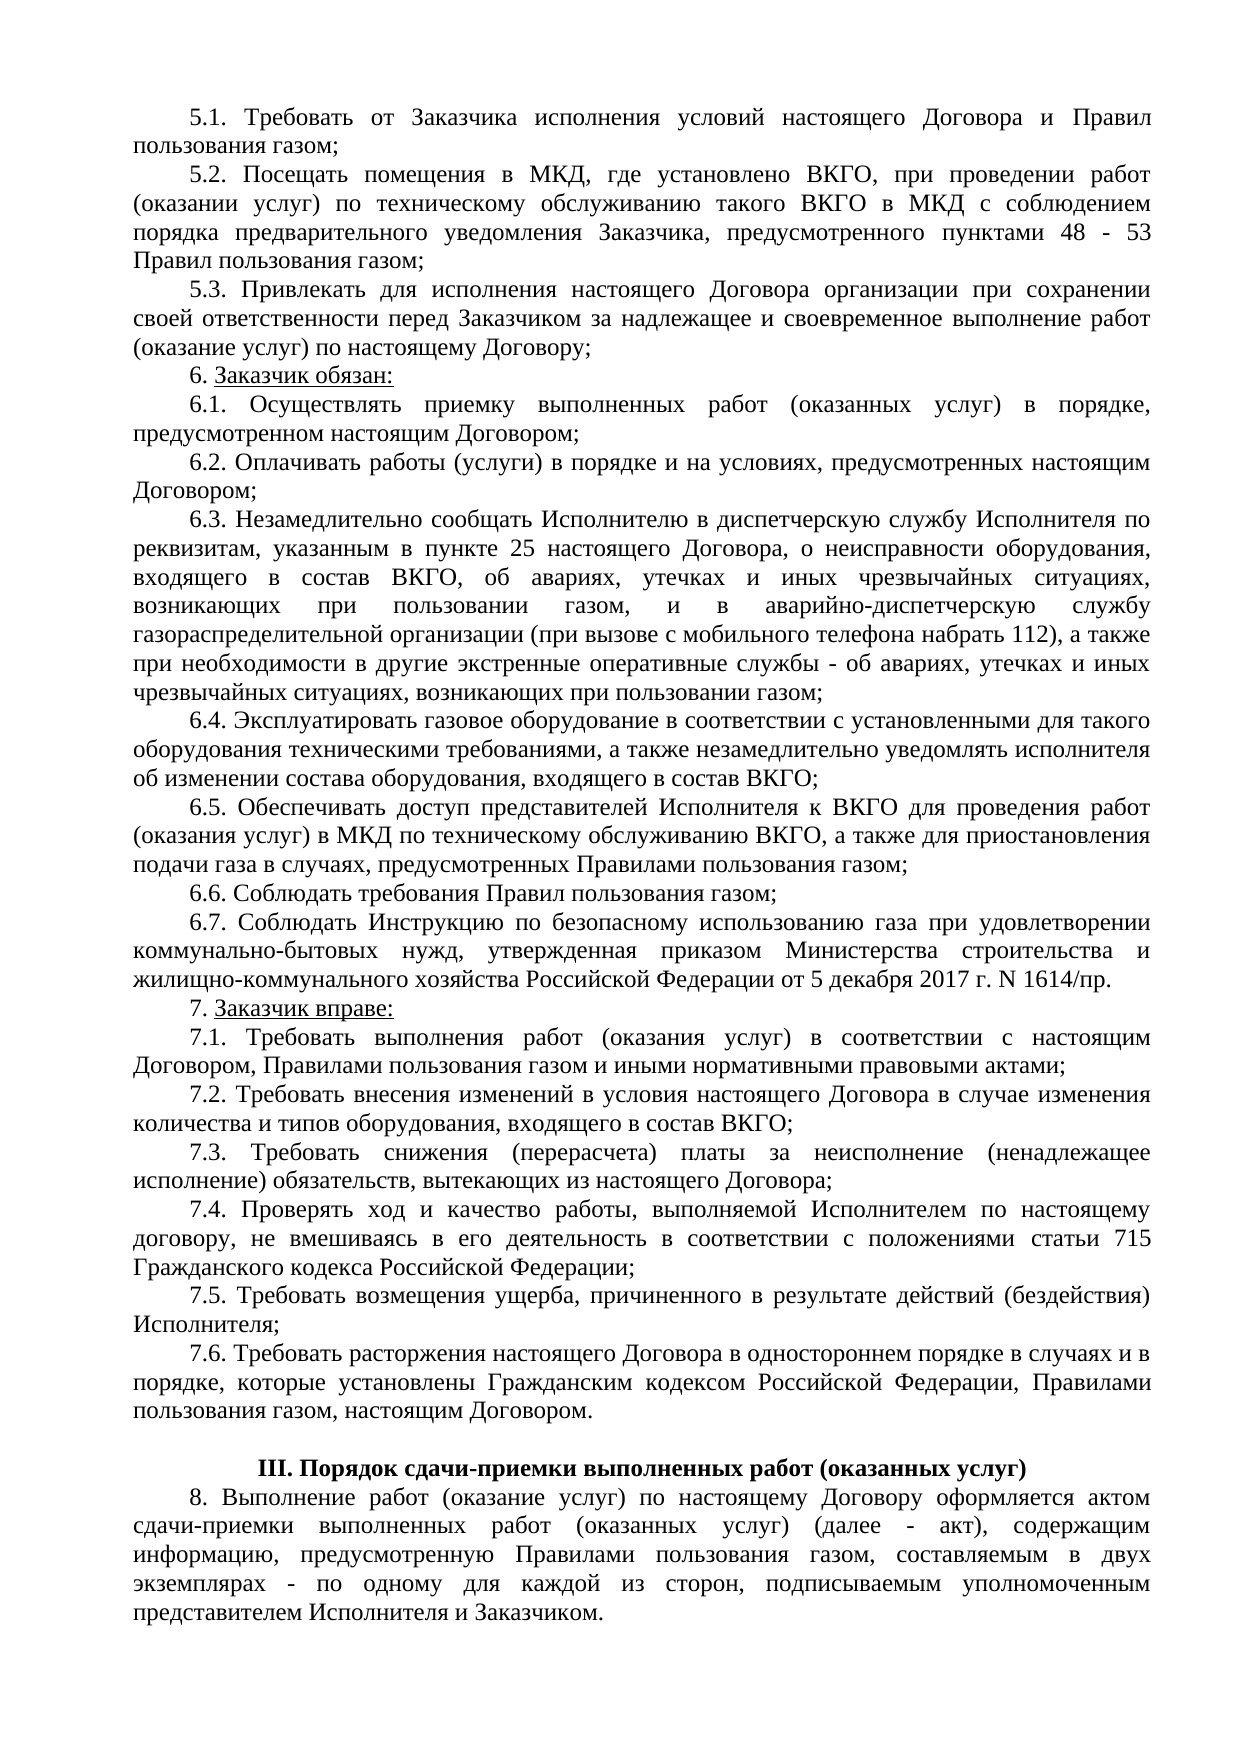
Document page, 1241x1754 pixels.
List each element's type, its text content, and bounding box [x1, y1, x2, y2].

text 6.6. Соблюдать требования Правил пользования газом; [133, 878, 1152, 907]
text 7.3. Требовать снижения (перерасчета) платы за неисполнение (ненадлежащее исполнение) обязательств, вытекающих из настоящего Договора; [133, 1137, 1152, 1194]
text 5.2. Посещать помещения в МКД, где установлено ВКГО, при проведении работ (оказании услуг) по техническому обслуживанию такого ВКГО в МКД с соблюдением порядка предварительного уведомления Заказчика, предусмотренного пунктами 48 - 53 Правил пользования газом; [133, 159, 1152, 274]
text 6.5. Обеспечивать доступ представителей Исполнителя к ВКГО для проведения работ (оказания услуг) в МКД по техническому обслуживанию ВКГО, а также для приостановления подачи газа в случаях, предусмотренных Правилами пользования газом; [133, 792, 1152, 878]
text 5.3. Привлекать для исполнения настоящего Договора организации при сохранении своей ответственности перед Заказчиком за надлежащее и своевременное выполнение работ (оказание услуг) по настоящему Договору; [133, 274, 1152, 361]
text 7.6. Требовать расторжения настоящего Договора в одностороннем порядке в случаях и в порядке, которые установлены Гражданским кодексом Российской Федерации, Правилами пользования газом, настоящим Договором. [133, 1338, 1152, 1424]
text 5.1. Требовать от Заказчика исполнения условий настоящего Договора и Правил пользования газом; [133, 102, 1152, 159]
text 6.7. Соблюдать Инструкцию по безопасному использованию газа при удовлетворении коммунально-бытовых нужд, утвержденная приказом Министерства строительства и жилищно-коммунального хозяйства Российской Федерации от 5 декабря 2017 г. N 1614/пр. [133, 907, 1152, 993]
text 6.3. Незамедлительно сообщать Исполнителю в диспетчерскую службу Исполнителя по реквизитам, указанным в пункте 25 настоящего Договора, о неисправности оборудования, входящего в состав ВКГО, об авариях, утечках и иных чрезвычайных ситуациях, возникающих при пользовании газом, и в аварийно-диспетчерскую службу газораспределительной организации (при вызове с мобильного телефона набрать 112), а также при необходимости в другие экстренные оперативные службы - об авариях, утечках и иных чрезвычайных ситуациях, возникающих при пользовании газом; [133, 504, 1152, 706]
text 7.5. Требовать возмещения ущерба, причиненного в результате действий (бездействия) Исполнителя; [133, 1281, 1152, 1338]
text III. Порядок сдачи-приемки выполненных работ (оказанных услуг) [133, 1453, 1152, 1482]
text 7. Заказчик вправе: [133, 993, 1152, 1022]
text 6.2. Оплачивать работы (услуги) в порядке и на условиях, предусмотренных настоящим Договором; [133, 447, 1152, 504]
text 8. Выполнение работ (оказание услуг) по настоящему Договору оформляется актом сдачи-приемки выполненных работ (оказанных услуг) (далее - акт), содержащим информацию, предусмотренную Правилами пользования газом, составляемым в двух экземплярах - по одному для каждой из сторон, подписываемым уполномоченным представителем Исполнителя и Заказчиком. [133, 1482, 1152, 1626]
text 7.1. Требовать выполнения работ (оказания услуг) в соответствии с настоящим Договором, Правилами пользования газом и иными нормативными правовыми актами; [133, 1022, 1152, 1079]
text 6.4. Эксплуатировать газовое оборудование в соответствии с установленными для такого оборудования техническими требованиями, а также незамедлительно уведомлять исполнителя об изменении состава оборудования, входящего в состав ВКГО; [133, 706, 1152, 792]
text 7.4. Проверять ход и качество работы, выполняемой Исполнителем по настоящему договору, не вмешиваясь в его деятельность в соответствии с положениями статьи 715 Гражданского кодекса Российской Федерации; [133, 1194, 1152, 1281]
text 6.1. Осуществлять приемку выполненных работ (оказанных услуг) в порядке, предусмотренном настоящим Договором; [133, 389, 1152, 447]
text 7.2. Требовать внесения изменений в условия настоящего Договора в случае изменения количества и типов оборудования, входящего в состав ВКГО; [133, 1079, 1152, 1137]
text 6. Заказчик обязан: [133, 361, 1152, 389]
